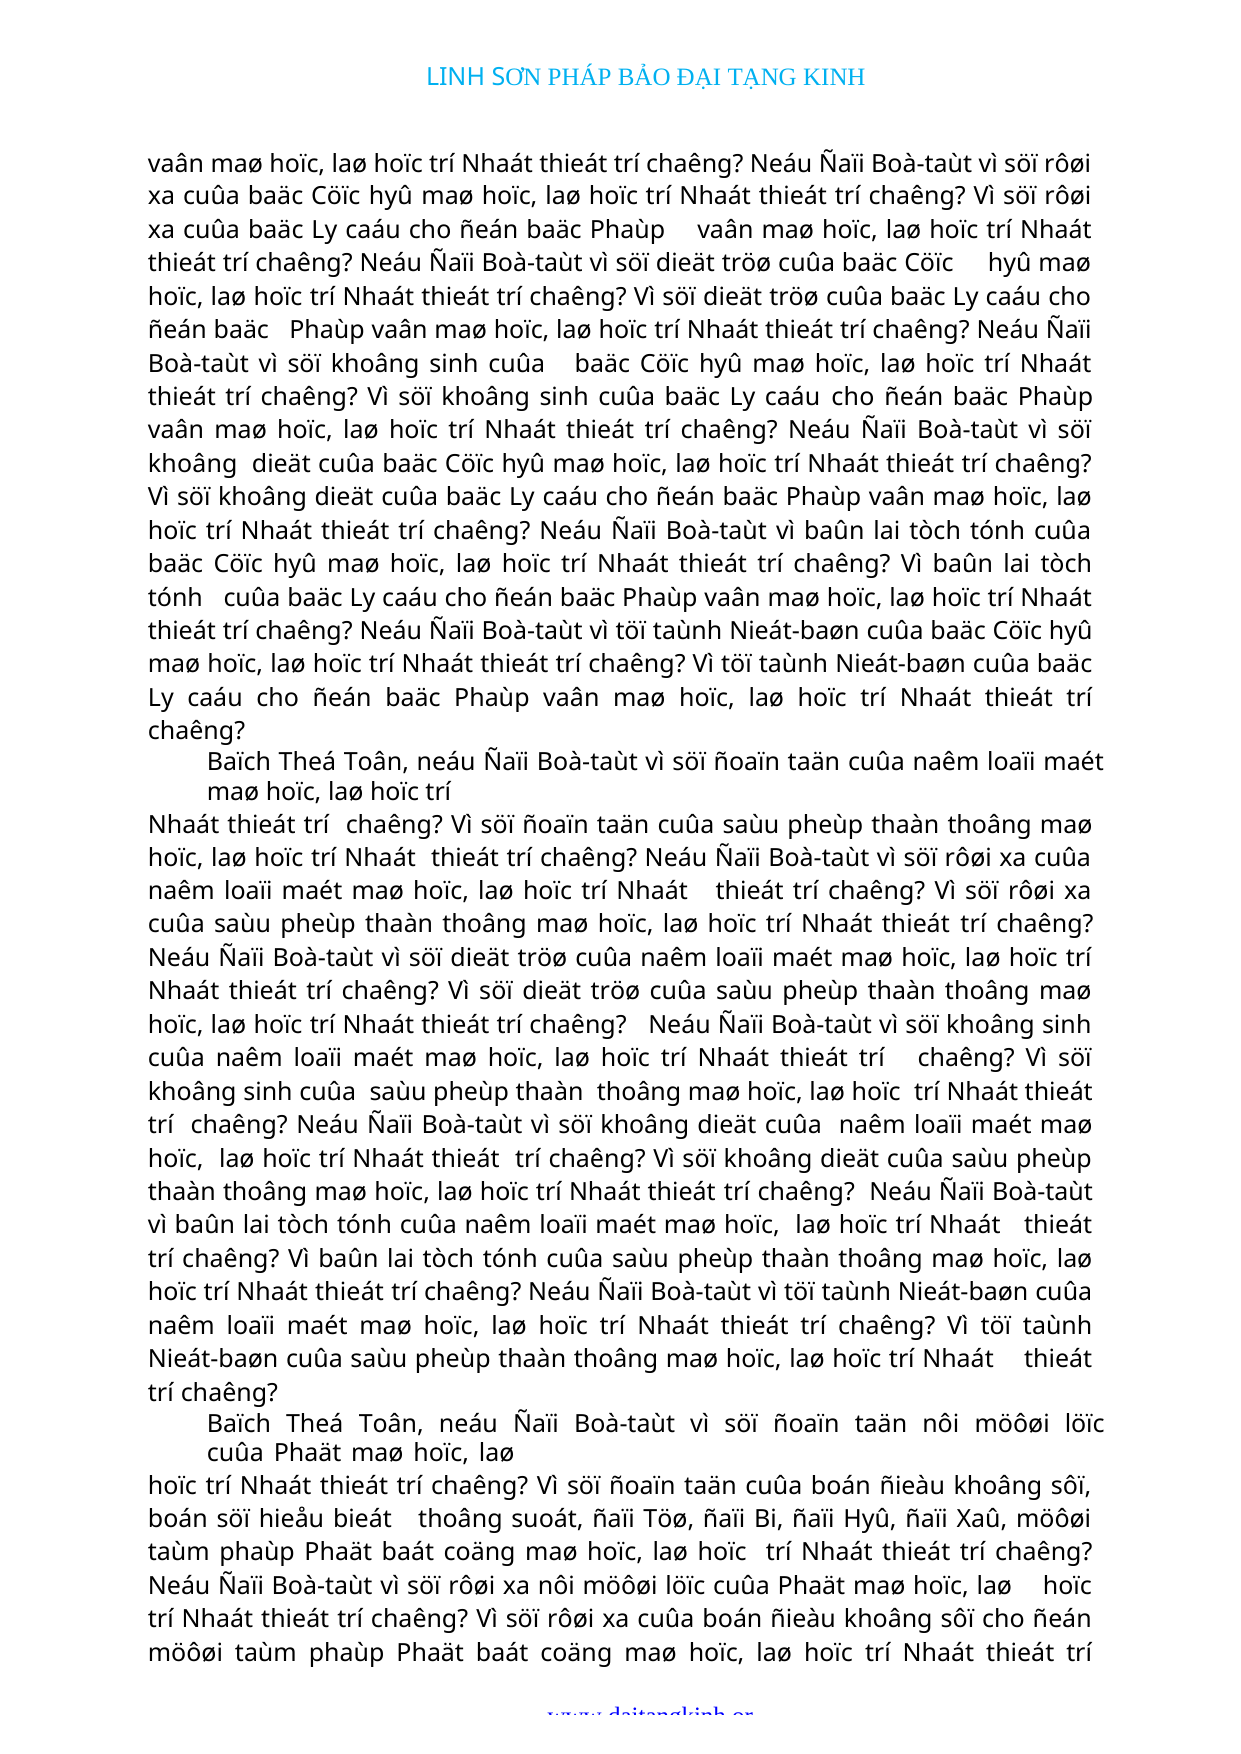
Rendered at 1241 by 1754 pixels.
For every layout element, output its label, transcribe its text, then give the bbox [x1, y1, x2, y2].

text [148, 1468, 1093, 1668]
text Baïch Theá Toân, neáu Ñaïi Boà-taùt vì söï ñoaïn taän nôi möôøi löïc cuûa Phaät maø hoïc, laø [207, 1408, 1105, 1468]
text Baïch Theá Toân, neáu Ñaïi Boà-taùt vì söï ñoaïn taän cuûa naêm loaïi maét maø hoïc, laø hoïc trí [207, 747, 1105, 806]
text Nhaát thieát trí chaêng? Vì söï ñoaïn taän cuûa saùu pheùp thaàn thoâng maø hoïc, laø hoïc trí Nhaát thieát trí chaêng? Neáu Ñaïi Boà-taùt vì söï rôøi xa cuûa naêm loaïi maét maø hoïc, laø hoïc trí Nhaát thieát trí chaêng? Vì söï rôøi xa cuûa saùu pheùp thaàn thoâng maø hoïc, laø hoïc trí Nhaát thieát trí chaêng? Neáu Ñaïi Boà-taùt vì söï dieät tröø cuûa naêm loaïi maét maø hoïc, laø hoïc trí Nhaát thieát trí chaêng? Vì söï dieät tröø cuûa saùu pheùp thaàn thoâng maø hoïc, laø hoïc trí Nhaát thieát trí chaêng? Neáu Ñaïi Boà-taùt vì söï khoâng sinh cuûa naêm loaïi maét maø hoïc, laø hoïc trí Nhaát thieát trí chaêng? Vì söï khoâng sinh cuûa saùu pheùp thaàn thoâng maø hoïc, laø hoïc trí Nhaát thieát trí chaêng? Neáu Ñaïi Boà-taùt vì söï khoâng dieät cuûa naêm loaïi maét maø hoïc, laø hoïc trí Nhaát thieát trí chaêng? Vì söï khoâng dieät cuûa saùu pheùp thaàn thoâng maø hoïc, laø hoïc trí Nhaát thieát trí chaêng? Neáu Ñaïi Boà-taùt vì baûn lai tòch tónh cuûa naêm loaïi maét maø hoïc, laø hoïc trí Nhaát thieát trí chaêng? Vì baûn lai tòch tónh cuûa saùu pheùp thaàn thoâng maø hoïc, laø hoïc trí Nhaát thieát trí chaêng? Neáu Ñaïi Boà-taùt vì töï taùnh Nieát-baøn cuûa naêm loaïi maét maø hoïc, laø hoïc trí Nhaát thieát trí chaêng? Vì töï taùnh Nieát-baøn cuûa saùu pheùp thaàn thoâng maø hoïc, laø hoïc trí Nhaát thieát trí chaêng? [148, 807, 1093, 1408]
text vaân maø hoïc, laø hoïc trí Nhaát thieát trí chaêng? Neáu Ñaïi Boà-taùt vì söï rôøi xa cuûa baäc Cöïc hyû maø hoïc, laø hoïc trí Nhaát thieát trí chaêng? Vì söï rôøi xa cuûa baäc Ly caáu cho ñeán baäc Phaùp vaân maø hoïc, laø hoïc trí Nhaát thieát trí chaêng? Neáu Ñaïi Boà-taùt vì söï dieät tröø cuûa baäc Cöïc hyû maø hoïc, laø hoïc trí Nhaát thieát trí chaêng? Vì söï dieät tröø cuûa baäc Ly caáu cho ñeán baäc Phaùp vaân maø hoïc, laø hoïc trí Nhaát thieát trí chaêng? Neáu Ñaïi Boà-taùt vì söï khoâng sinh cuûa baäc Cöïc hyû maø hoïc, laø hoïc trí Nhaát thieát trí chaêng? Vì söï khoâng sinh cuûa baäc Ly caáu cho ñeán baäc Phaùp vaân maø hoïc, laø hoïc trí Nhaát thieát trí chaêng? Neáu Ñaïi Boà-taùt vì söï khoâng dieät cuûa baäc Cöïc hyû maø hoïc, laø hoïc trí Nhaát thieát trí chaêng? Vì söï khoâng dieät cuûa baäc Ly caáu cho ñeán baäc Phaùp vaân maø hoïc, laø hoïc trí Nhaát thieát trí chaêng? Neáu Ñaïi Boà-taùt vì baûn lai tòch tónh cuûa baäc Cöïc hyû maø hoïc, laø hoïc trí Nhaát thieát trí chaêng? Vì baûn lai tòch tónh cuûa baäc Ly caáu cho ñeán baäc Phaùp vaân maø hoïc, laø hoïc trí Nhaát thieát trí chaêng? Neáu Ñaïi Boà-taùt vì töï taùnh Nieát-baøn cuûa baäc Cöïc hyû maø hoïc, laø hoïc trí Nhaát thieát trí chaêng? Vì töï taùnh Nieát-baøn cuûa baäc Ly caáu cho ñeán baäc Phaùp vaân maø hoïc, laø hoïc trí Nhaát thieát trí chaêng? [148, 145, 1093, 747]
